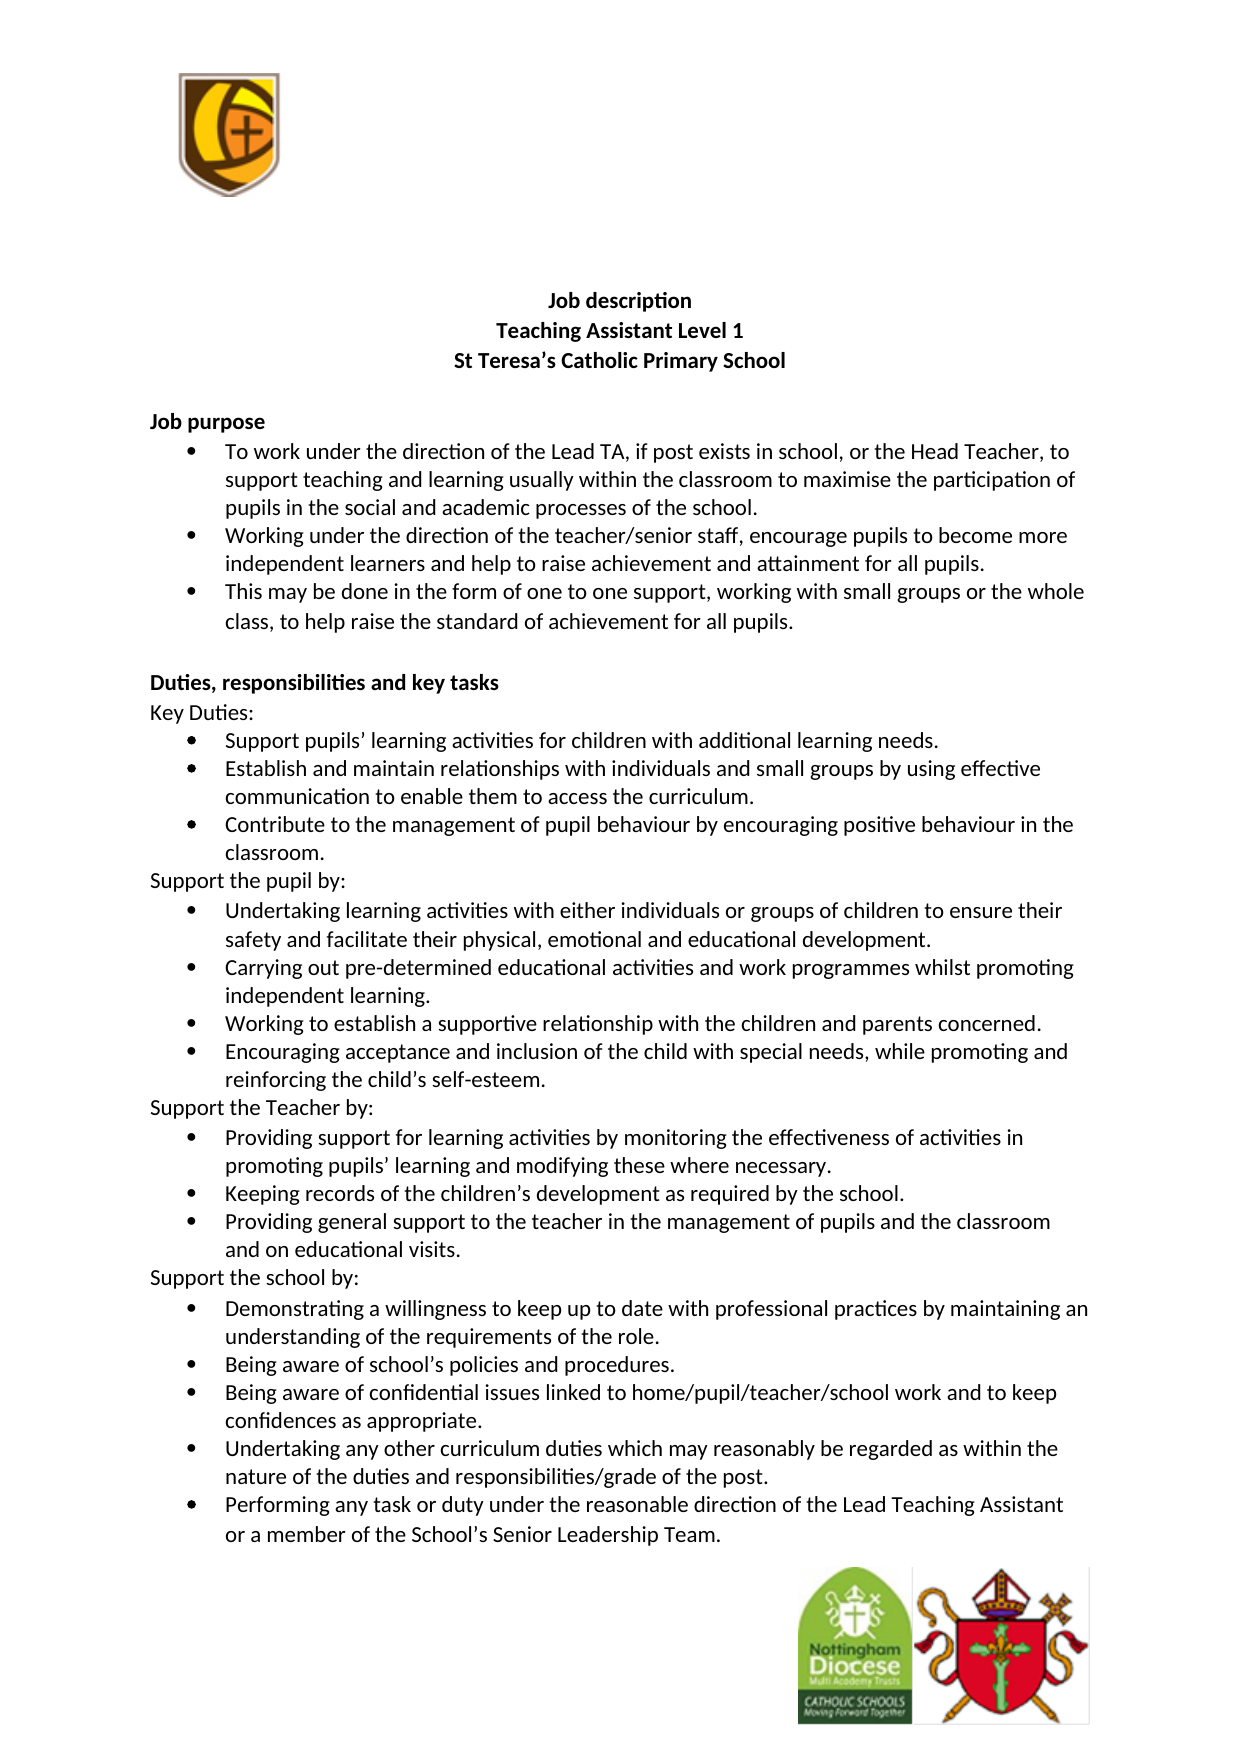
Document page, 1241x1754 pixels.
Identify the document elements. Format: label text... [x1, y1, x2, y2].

text St Teresa’s Catholic Primary School [150, 346, 1090, 374]
list Contribute to the management of pupil behaviour by encouraging positive behaviour in the classroom. [187, 810, 1090, 866]
list Keeping records of the children’s development as required by the school. [187, 1179, 1090, 1207]
text Teaching Assistant Level 1 [150, 316, 1090, 344]
list Undertaking learning activities with either individuals or groups of children to ensure their safety and facilitate their physical, emotional and educational development. [187, 897, 1090, 953]
list To work under the direction of the Lead TA, if post exists in school, or the Head Teacher, to support teaching and learning usually within the classroom to maximise the participation of pupils in the social and academic processes of the school. [187, 437, 1090, 521]
text Support the pupil by: [150, 866, 1090, 894]
picture [798, 1567, 1091, 1726]
list Demonstrating a willingness to keep up to date with professional practices by maintaining an understanding of the requirements of the role. [187, 1294, 1090, 1350]
list Carrying out pre-determined educational activities and work programmes whilst promoting independent learning. [187, 953, 1090, 1009]
text Job purpose [150, 407, 1090, 435]
list Providing support for learning activities by monitoring the effectiveness of activities in promoting pupils’ learning and modifying these where necessary. [187, 1123, 1090, 1179]
list Providing general support to the teacher in the management of pupils and the classroom and on educational visits. [187, 1207, 1090, 1263]
list Undertaking any other curriculum duties which may reasonably be regarded as within the nature of the duties and responsibilities/grade of the post. [187, 1434, 1090, 1490]
list Being aware of school’s policies and procedures. [187, 1350, 1090, 1378]
text Key Duties: [150, 698, 1090, 726]
text Duties, responsibilities and key tasks [150, 668, 1090, 696]
list This may be done in the form of one to one support, working with small groups or the whole class, to help raise the standard of achievement for all pupils. [187, 577, 1090, 635]
list Performing any task or duty under the reasonable direction of the Lead Teaching Assistant or a member of the School’s Senior Leadership Team. [187, 1490, 1090, 1548]
text Job description [150, 286, 1090, 314]
list Being aware of confidential issues linked to home/pupil/teacher/school work and to keep confidences as appropriate. [187, 1378, 1090, 1434]
list Working under the direction of the teacher/senior staff, encourage pupils to become more independent learners and help to raise achievement and attainment for all pupils. [187, 521, 1090, 577]
list Working to establish a supportive relationship with the children and parents concerned. [187, 1009, 1090, 1037]
list Support pupils’ learning activities for children with additional learning needs. [187, 726, 1090, 754]
text Support the Teacher by: [150, 1093, 1090, 1121]
list Encouraging acceptance and inclusion of the child with special needs, while promoting and reinforcing the child’s self-esteem. [187, 1037, 1090, 1093]
text Support the school by: [150, 1263, 1090, 1291]
list Establish and maintain relationships with individuals and small groups by using effective communication to enable them to access the curriculum. [187, 754, 1090, 810]
picture [161, 73, 293, 197]
